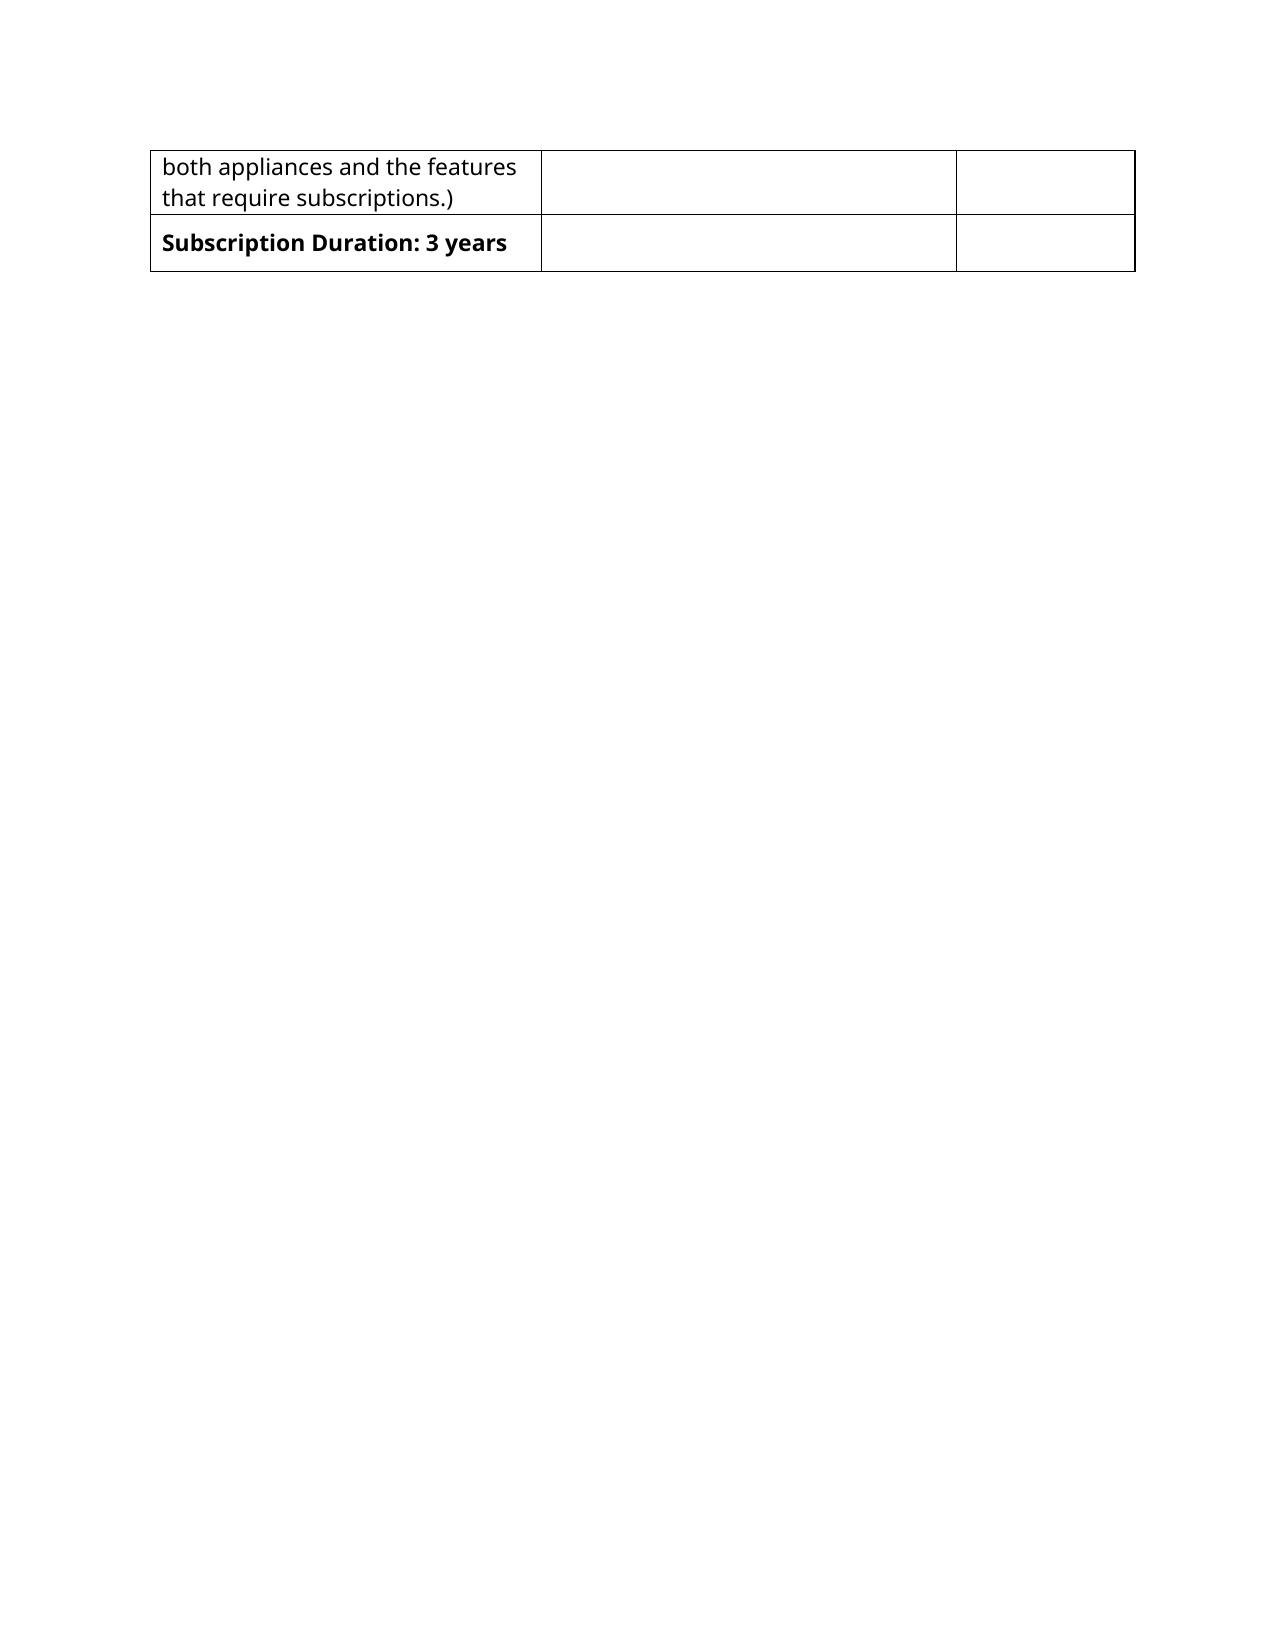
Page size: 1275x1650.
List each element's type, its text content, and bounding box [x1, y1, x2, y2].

table_cell Subscription Duration: 3 years [151, 215, 541, 271]
table_cell [542, 151, 956, 213]
table_cell [957, 151, 1134, 213]
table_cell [151, 151, 541, 213]
table_cell [542, 215, 956, 271]
table_cell [957, 215, 1134, 271]
